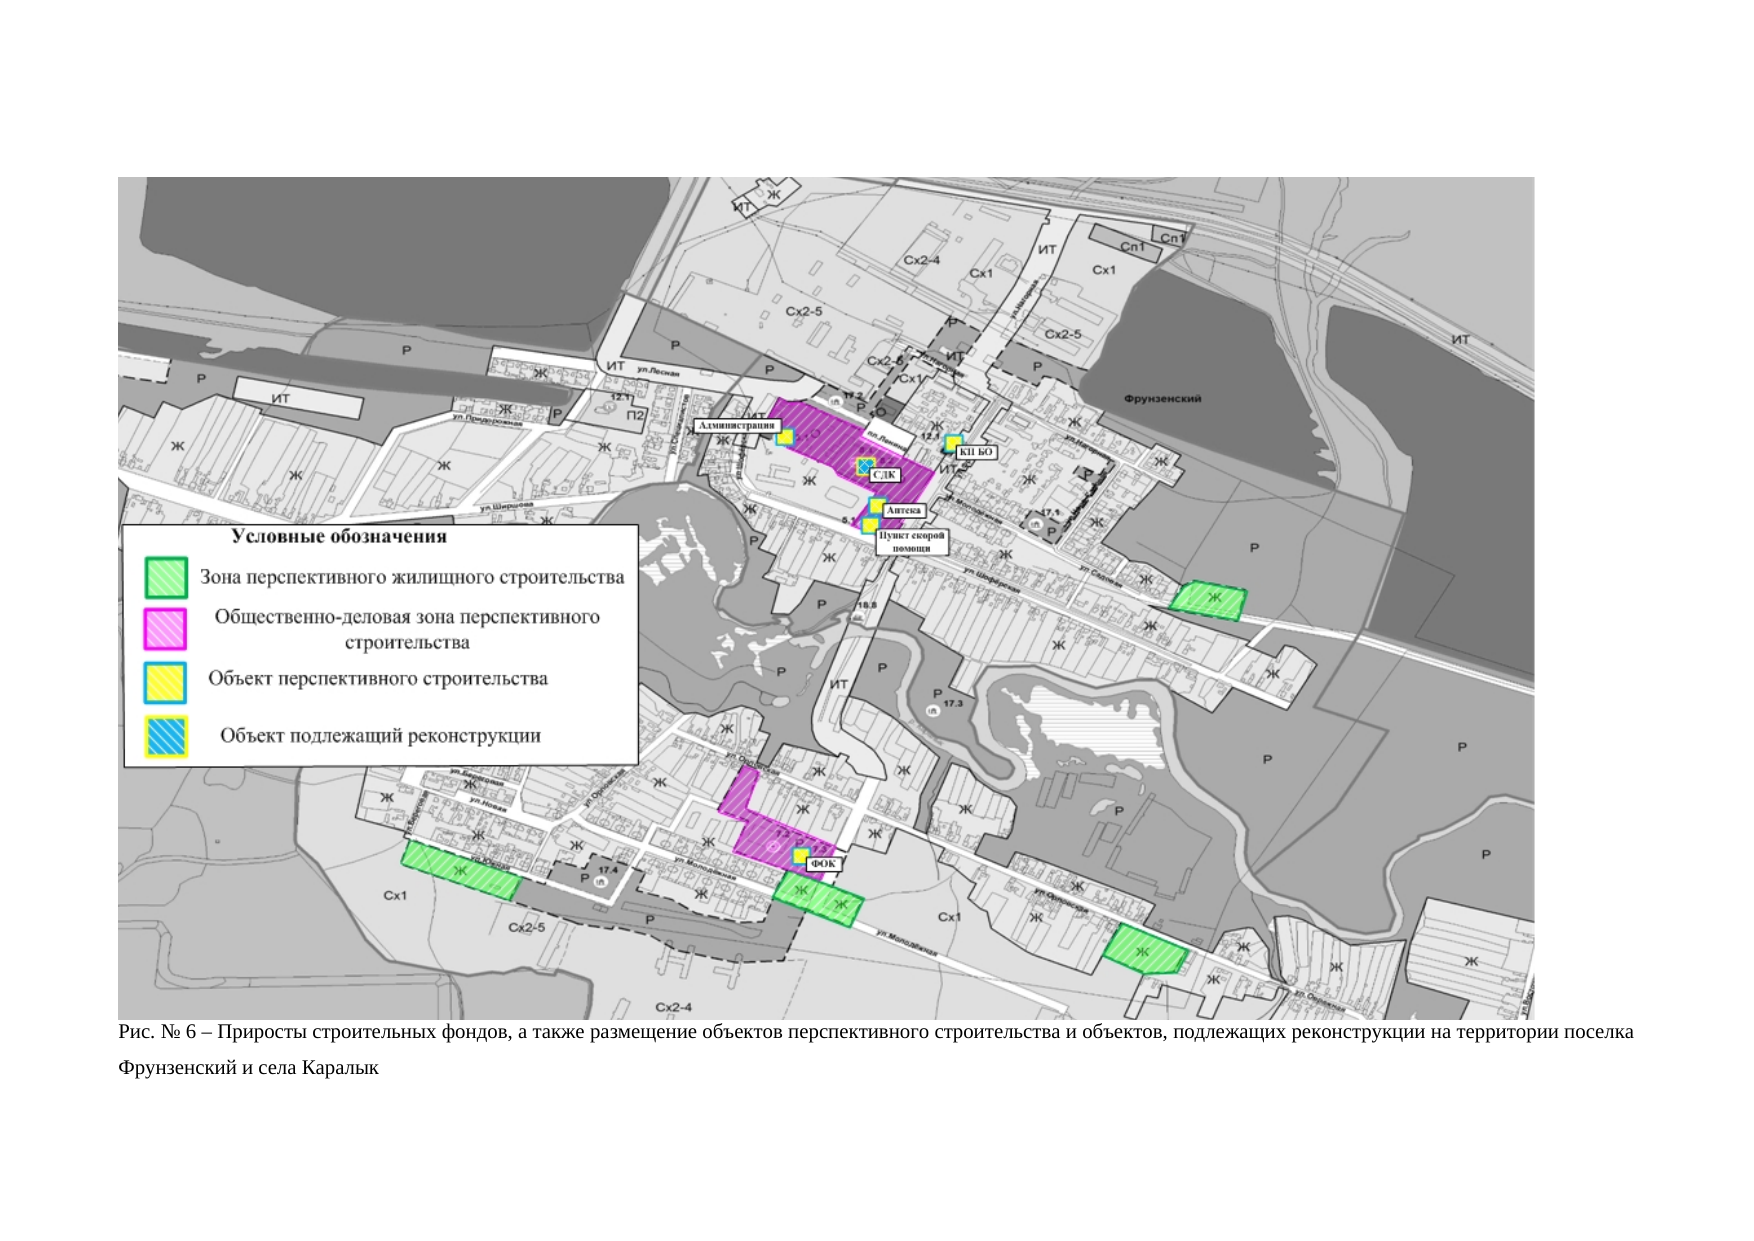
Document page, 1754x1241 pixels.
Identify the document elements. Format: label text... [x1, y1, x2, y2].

text Рис. № 6 – Приросты строительных фондов, а также размещение объектов перспективного строительства и объектов, подлежащих реконструкции на территории поселка Фрунзенский и села Каралык [118, 1019, 1636, 1079]
picture [118, 177, 1536, 1020]
